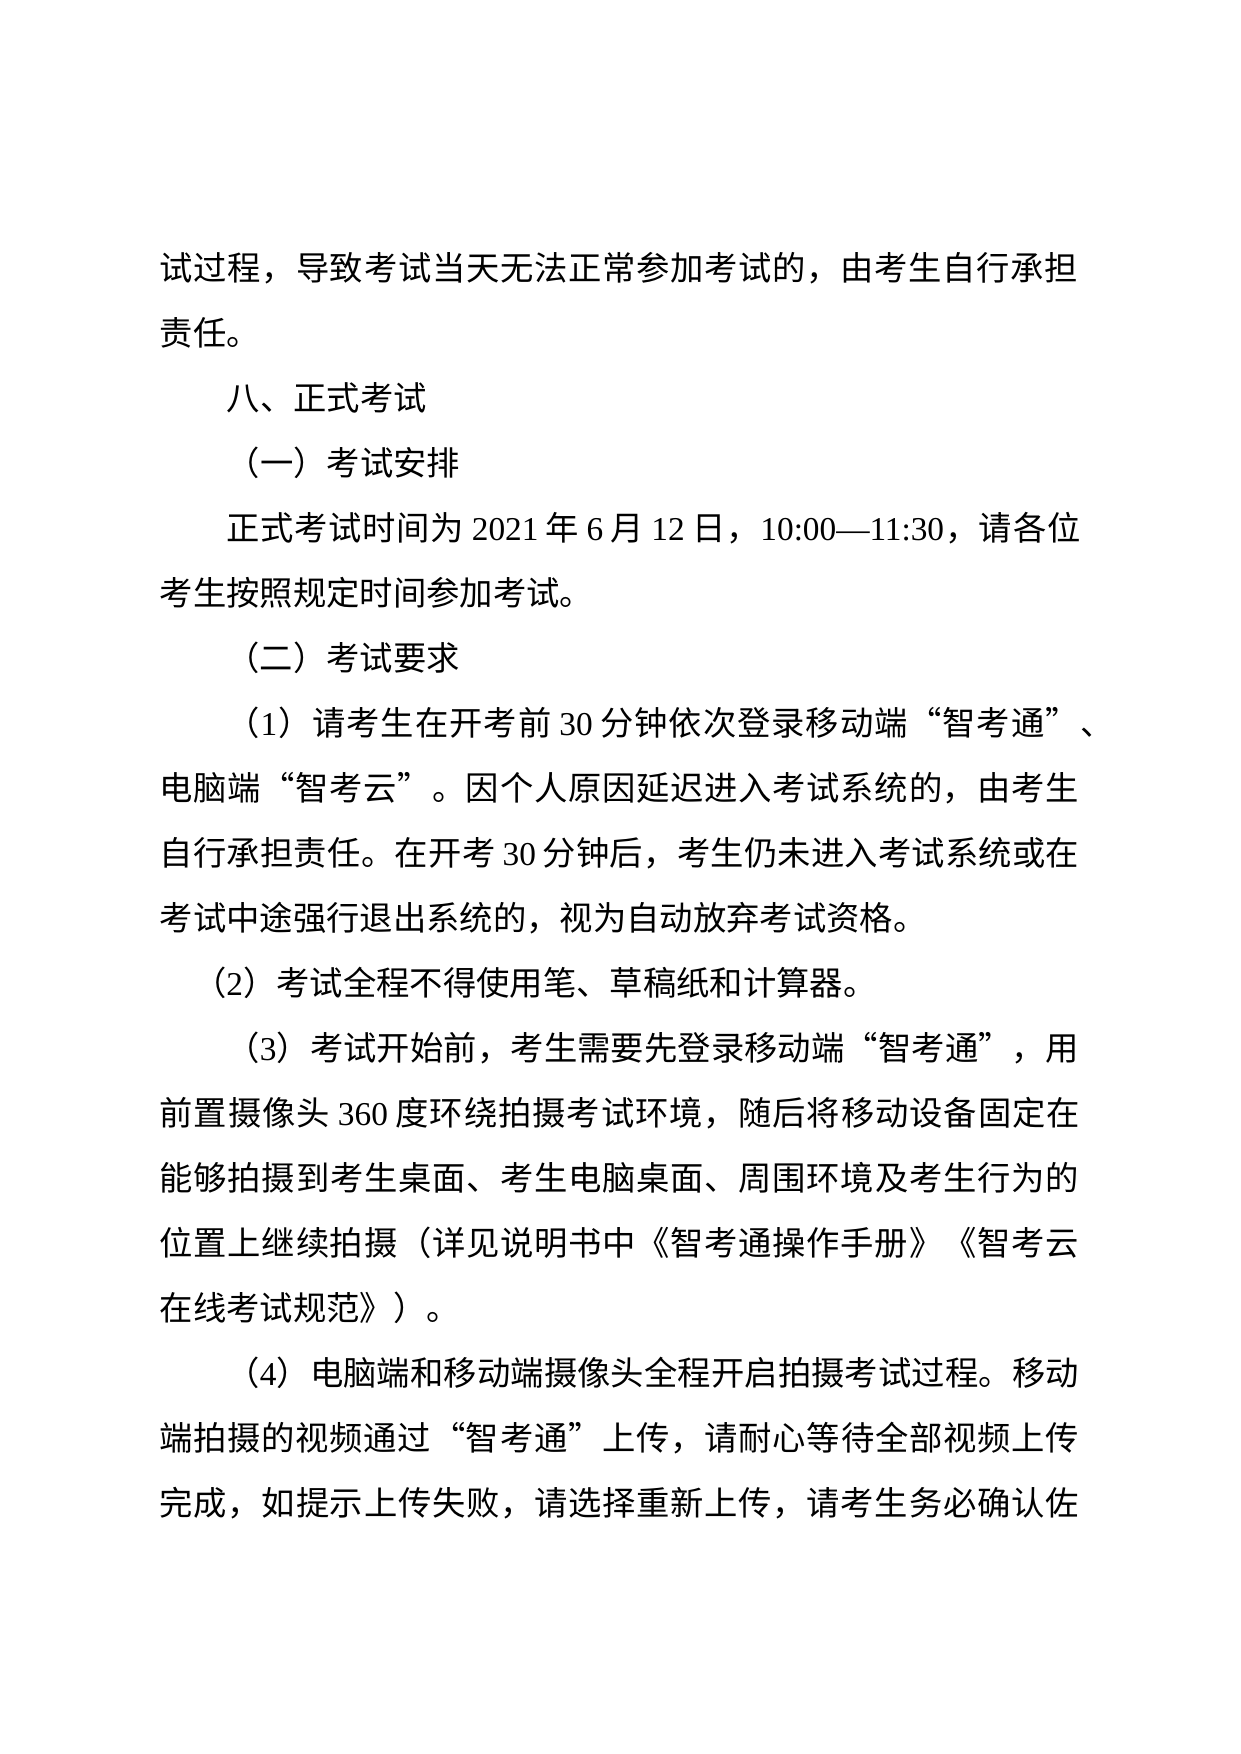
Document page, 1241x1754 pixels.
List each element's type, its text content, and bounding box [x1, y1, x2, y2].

text （3）考试开始前，考生需要先登录移动端“智考通”，用前置摄像头360度环绕拍摄考试环境，随后将移动设备固定在能够拍摄到考生桌面、考生电脑桌面、周围环境及考生行为的位置上继续拍摄（详见说明书中《智考通操作手册》《智考云在线考试规范》）。 [159, 1013, 1081, 1338]
list 八、正式考试 [226, 363, 1081, 428]
text （一）考试安排 [226, 428, 1081, 493]
text （1）请考生在开考前30分钟依次登录移动端“智考通”、电脑端“智考云”。因个人原因延迟进入考试系统的，由考生自行承担责任。在开考30分钟后，考生仍未进入考试系统或在考试中途强行退出系统的，视为自动放弃考试资格。 [159, 688, 1081, 948]
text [159, 1338, 1081, 1533]
text （2）考试全程不得使用笔、草稿纸和计算器。 [159, 948, 1081, 1013]
text 正式考试时间为2021年6月12日，10:00—11:30，请各位考生按照规定时间参加考试。 [159, 493, 1081, 623]
text （二）考试要求 [159, 623, 1081, 688]
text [159, 233, 1081, 363]
